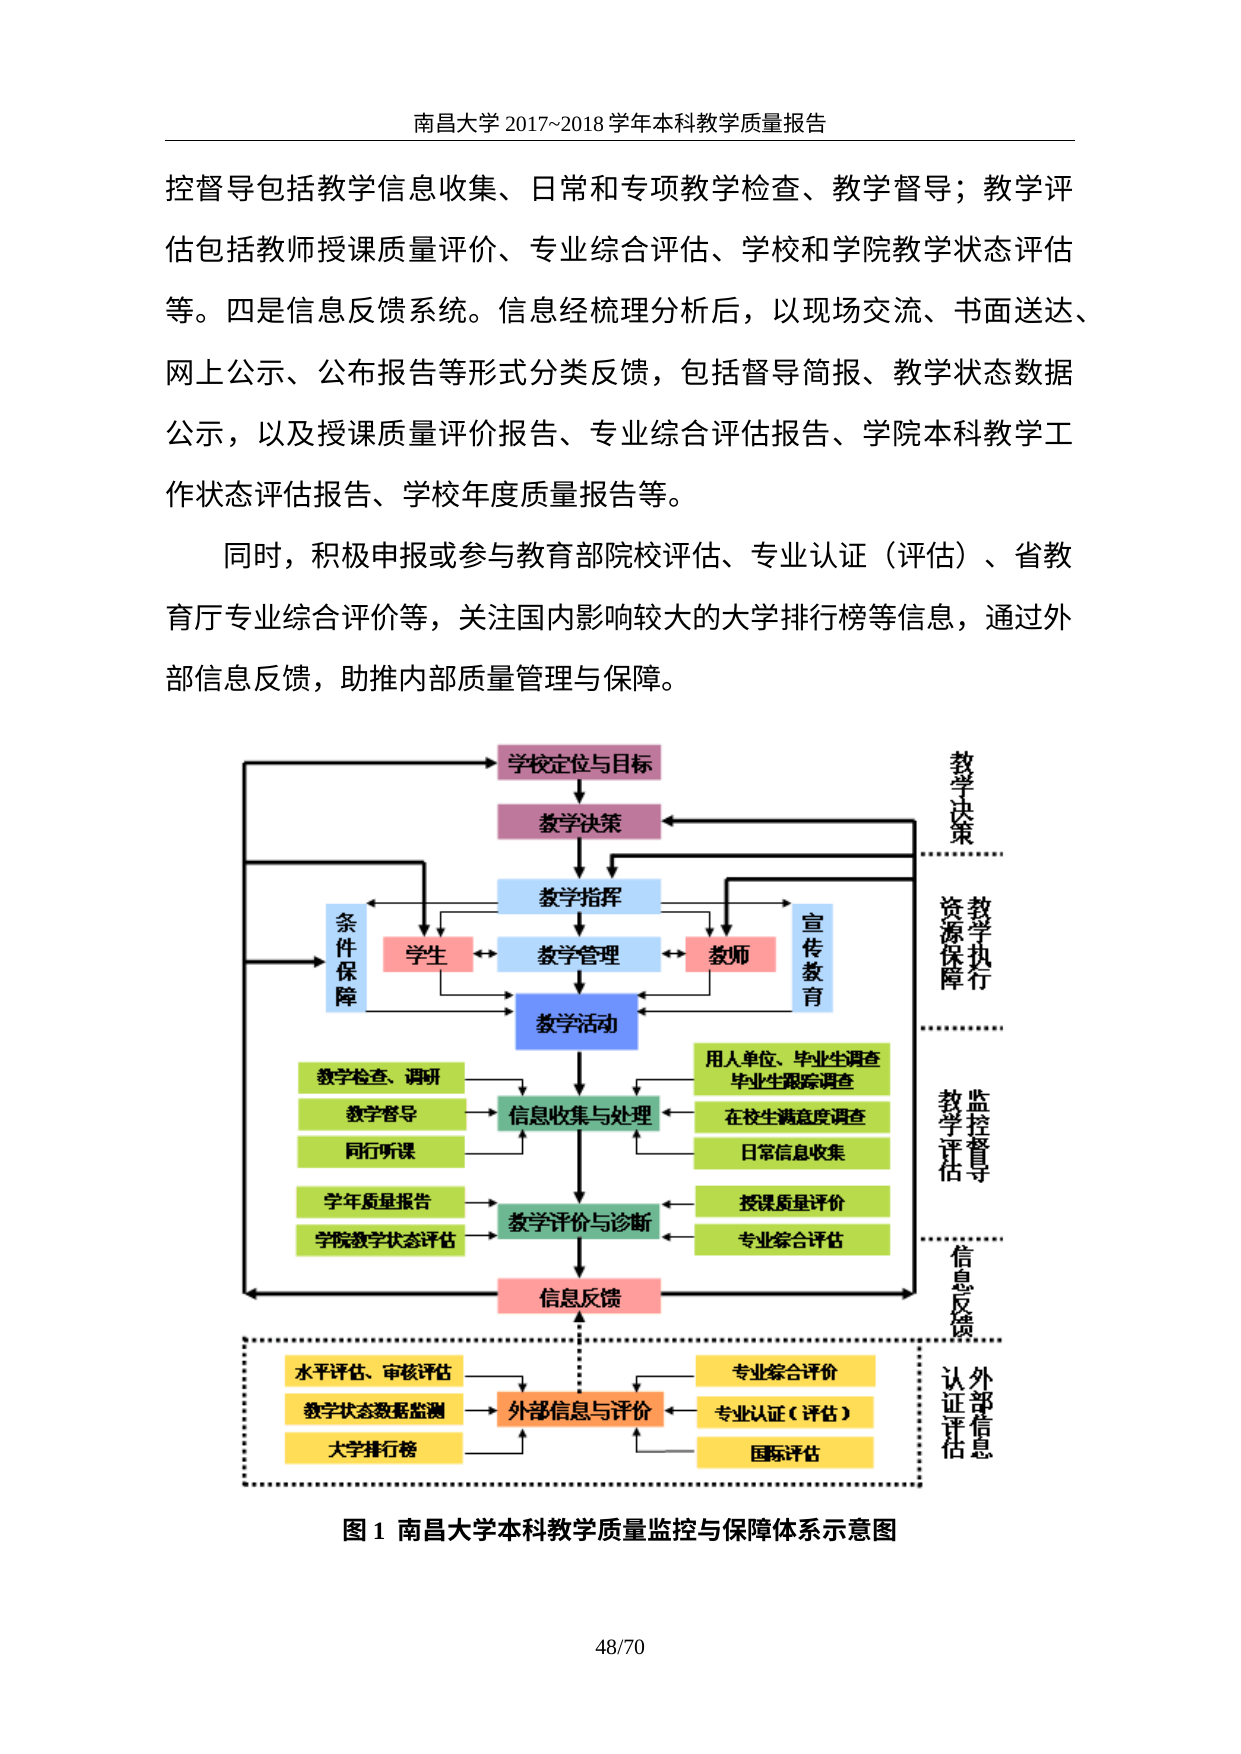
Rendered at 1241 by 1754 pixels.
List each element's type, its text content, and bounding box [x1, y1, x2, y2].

text 同时，积极申报或参与教育部院校评估、专业认证（评估）、省教育厅专业综合评价等，关注国内影响较大的大学排行榜等信息，通过外部信息反馈，助推内部质量管理与保障。 [165, 533, 1075, 698]
picture [215, 729, 1025, 1499]
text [165, 165, 1075, 514]
text 图1 南昌大学本科教学质量监控与保障体系示意图 [165, 1511, 1075, 1547]
